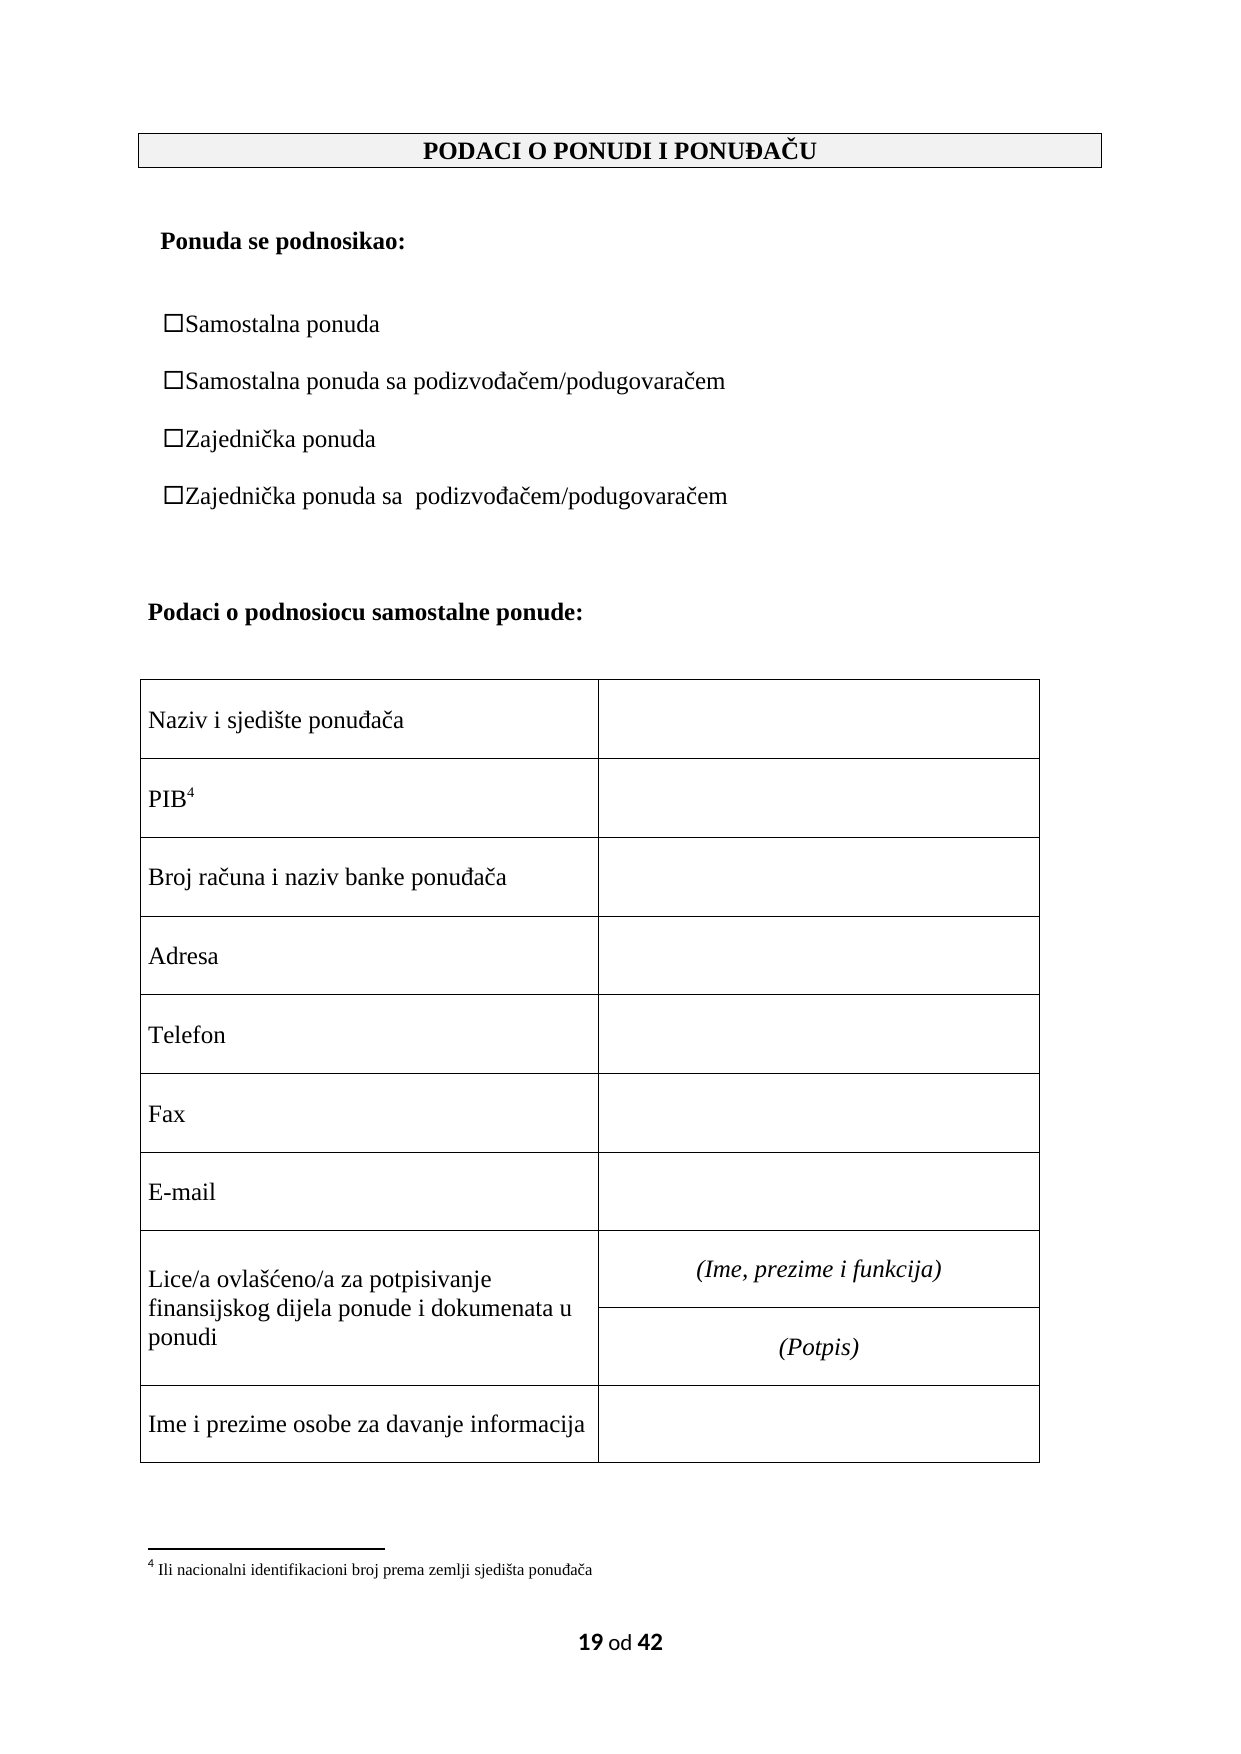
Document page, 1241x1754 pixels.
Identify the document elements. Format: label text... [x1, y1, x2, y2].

text Samostalna ponuda [162, 309, 1093, 337]
text Zajednička ponuda sa podizvođačem/podugovaračem [162, 481, 1093, 510]
table_cell (Ime, prezime i funkcija) [599, 1231, 1039, 1307]
text Podaci o podnosiocu samostalne ponude: [148, 597, 1093, 626]
table_cell [599, 838, 1039, 916]
table_cell [599, 1074, 1039, 1152]
table_cell Fax [141, 1074, 598, 1152]
table_cell Telefon [141, 995, 598, 1073]
subtitle PODACI O PONUDI I PONUĐAČU [139, 134, 1101, 167]
text Zajednička ponuda [162, 424, 1093, 452]
text Ponuda se podnosikao: [148, 226, 1093, 255]
table_cell Broj računa i naziv banke ponuđača [141, 838, 598, 916]
table_cell [599, 995, 1039, 1073]
table_cell Ime i prezime osobe za davanje informacija [141, 1386, 598, 1462]
table_cell [599, 1386, 1039, 1462]
text Samostalna ponuda sa podizvođačem/podugovaračem [162, 366, 1093, 395]
table_cell Lice/a ovlašćeno/a za potpisivanje finansijskog dijela ponude i dokumenata u ponudi [141, 1231, 598, 1385]
table_cell (Potpis) [599, 1308, 1039, 1385]
table_header [599, 680, 1039, 758]
table_cell Adresa [141, 917, 598, 994]
table_cell [599, 1153, 1039, 1229]
table_cell E-mail [141, 1153, 598, 1229]
table_cell [599, 917, 1039, 994]
table_cell [599, 759, 1039, 837]
table_cell PIB [141, 759, 598, 837]
table_header Naziv i sjedište ponuđača [141, 680, 598, 758]
